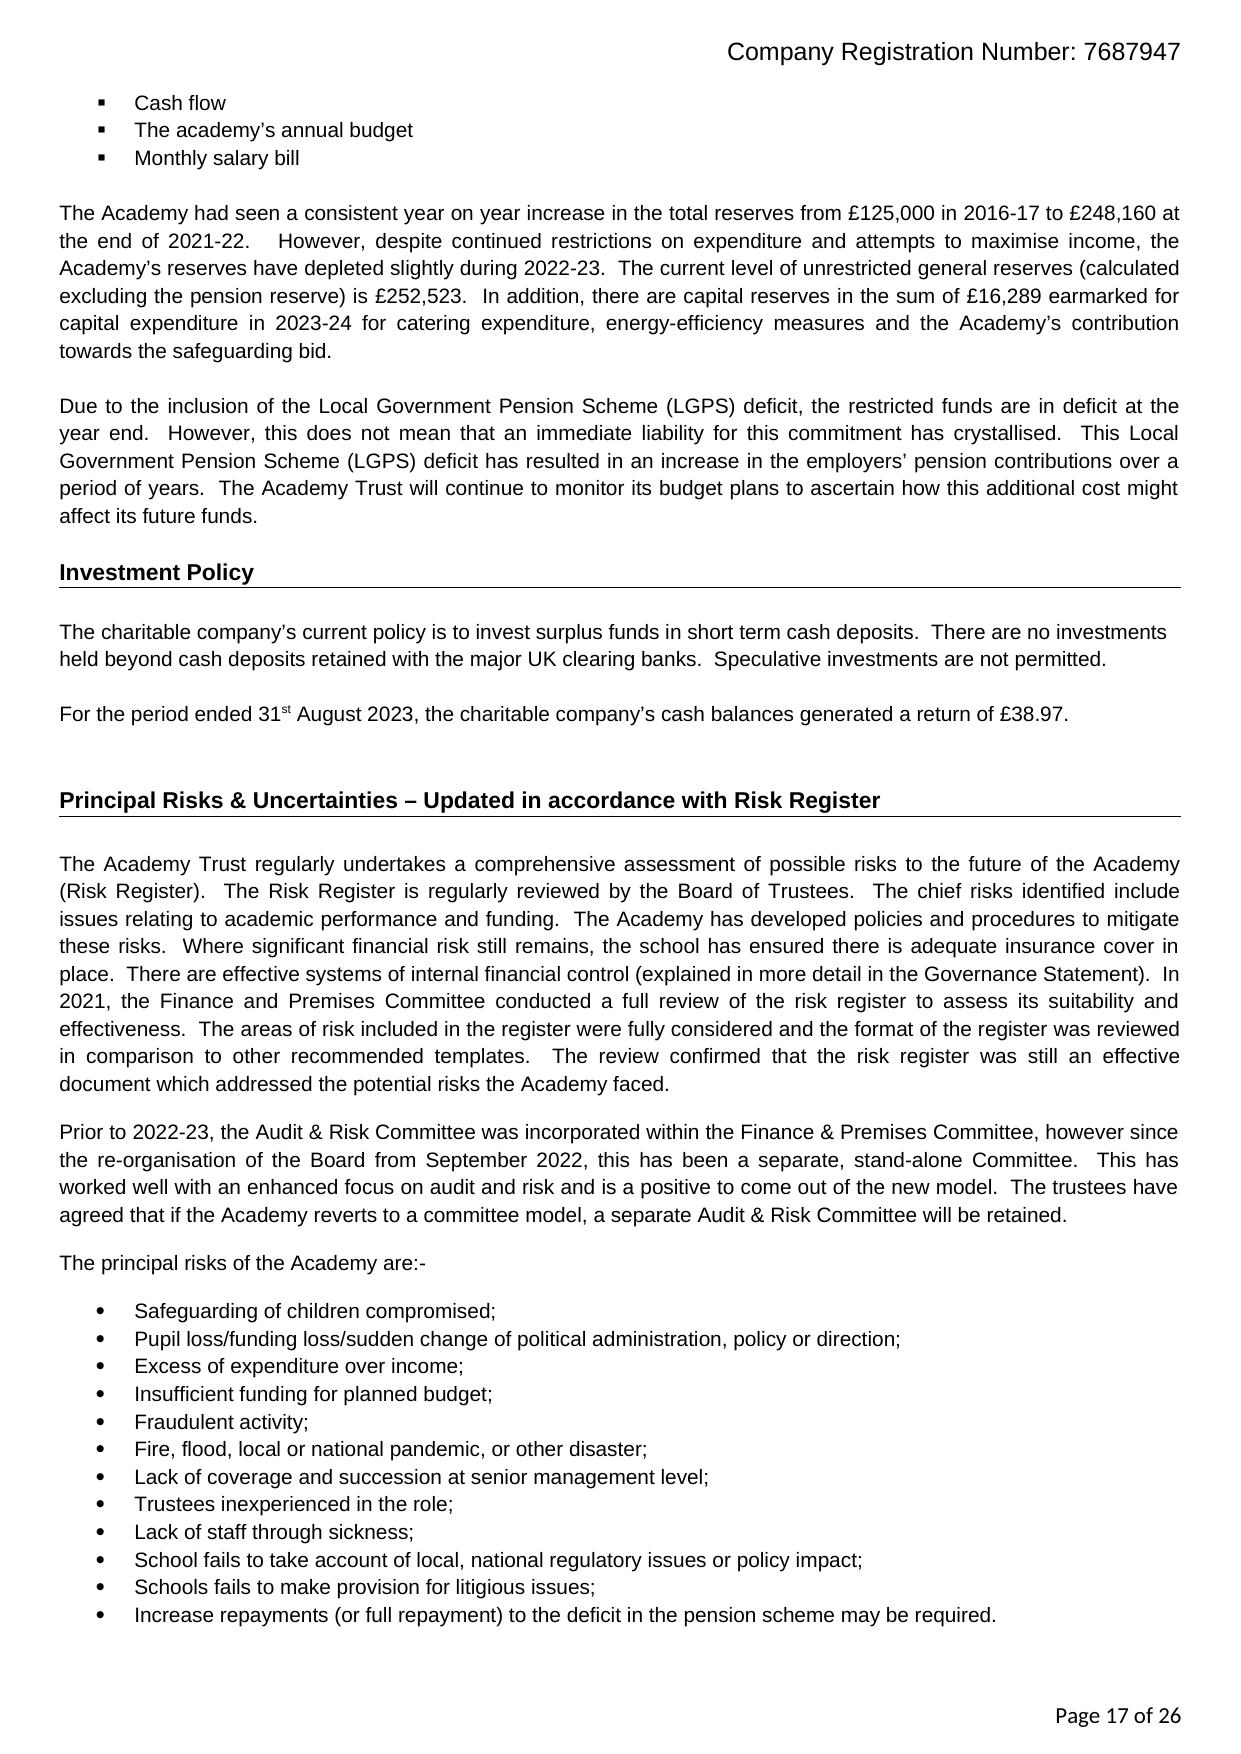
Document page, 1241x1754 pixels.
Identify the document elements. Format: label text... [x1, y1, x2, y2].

list Increase repayments (or full repayment) to the deficit in the pension scheme may be required. [97, 1603, 1181, 1627]
text The Academy Trust regularly undertakes a comprehensive assessment of possible risks to the future of the Academy (Risk Register). The Risk Register is regularly reviewed by the Board of Trustees. The chief risks identified include issues relating to academic performance and funding. The Academy has developed policies and procedures to mitigate these risks. Where significant financial risk still remains, the school has ensured there is adequate insurance cover in place. There are effective systems of internal financial control (explained in more detail in the Governance Statement). In 2021, the Finance and Premises Committee conducted a full review of the risk register to assess its suitability and effectiveness. The areas of risk included in the register were fully considered and the format of the register was reviewed in comparison to other recommended templates. The review confirmed that the risk register was still an effective document which addressed the potential risks the Academy faced. [59, 852, 1181, 1096]
list Fraudulent activity; [97, 1409, 1181, 1433]
text Investment Policy [59, 558, 1181, 587]
list Schools fails to make provision for litigious issues; [97, 1575, 1181, 1599]
text Prior to 2022-23, the Audit & Risk Committee was incorporated within the Finance & Premises Committee, however since the re-organisation of the Board from September 2022, this has been a separate, stand-alone Committee. This has worked well with an enhanced focus on audit and risk and is a positive to come out of the new model. The trustees have agreed that if the Academy reverts to a committee model, a separate Audit & Risk Committee will be retained. [59, 1120, 1181, 1226]
list Pupil loss/funding loss/sudden change of political administration, policy or direction; [97, 1327, 1181, 1351]
list Lack of coverage and succession at senior management level; [97, 1465, 1181, 1489]
list Safeguarding of children compromised; [97, 1299, 1181, 1323]
list Lack of staff through sickness; [97, 1520, 1181, 1544]
text The principal risks of the Academy are:- [59, 1251, 1181, 1275]
list Cash flow [97, 91, 1181, 115]
list Insufficient funding for planned budget; [97, 1382, 1181, 1406]
text The Academy had seen a consistent year on year increase in the total reserves from £125,000 in 2016-17 to £248,160 at the end of 2021-22. However, despite continued restrictions on expenditure and attempts to maximise income, the Academy’s reserves have depleted slightly during 2022-23. The current level of unrestricted general reserves (calculated excluding the pension reserve) is £252,523. In addition, there are capital reserves in the sum of £16,289 earmarked for capital expenditure in 2023-24 for catering expenditure, energy-efficiency measures and the Academy’s contribution towards the safeguarding bid. [59, 201, 1181, 362]
list Trustees inexperienced in the role; [97, 1492, 1181, 1516]
list Excess of expenditure over income; [97, 1354, 1181, 1378]
list Fire, flood, local or national pandemic, or other disaster; [97, 1437, 1181, 1461]
text For the period ended 31st August 2023, the charitable company’s cash balances generated a return of £38.97. [59, 702, 1181, 726]
text The charitable company’s current policy is to invest surplus funds in short term cash deposits. There are no investments held beyond cash deposits retained with the major UK clearing banks. Speculative investments are not permitted. [59, 620, 1181, 671]
list The academy’s annual budget [97, 118, 1181, 142]
text Due to the inclusion of the Local Government Pension Scheme (LGPS) deficit, the restricted funds are in deficit at the year end. However, this does not mean that an immediate liability for this commitment has crystallised. This Local Government Pension Scheme (LGPS) deficit has resulted in an increase in the employers’ pension contributions over a period of years. The Academy Trust will continue to monitor its budget plans to ascertain how this additional cost might affect its future funds. [59, 393, 1181, 527]
list School fails to take account of local, national regulatory issues or policy impact; [97, 1547, 1181, 1572]
list Monthly salary bill [97, 146, 1181, 170]
text Principal Risks & Uncertainties – Updated in accordance with Risk Register [59, 787, 1181, 816]
